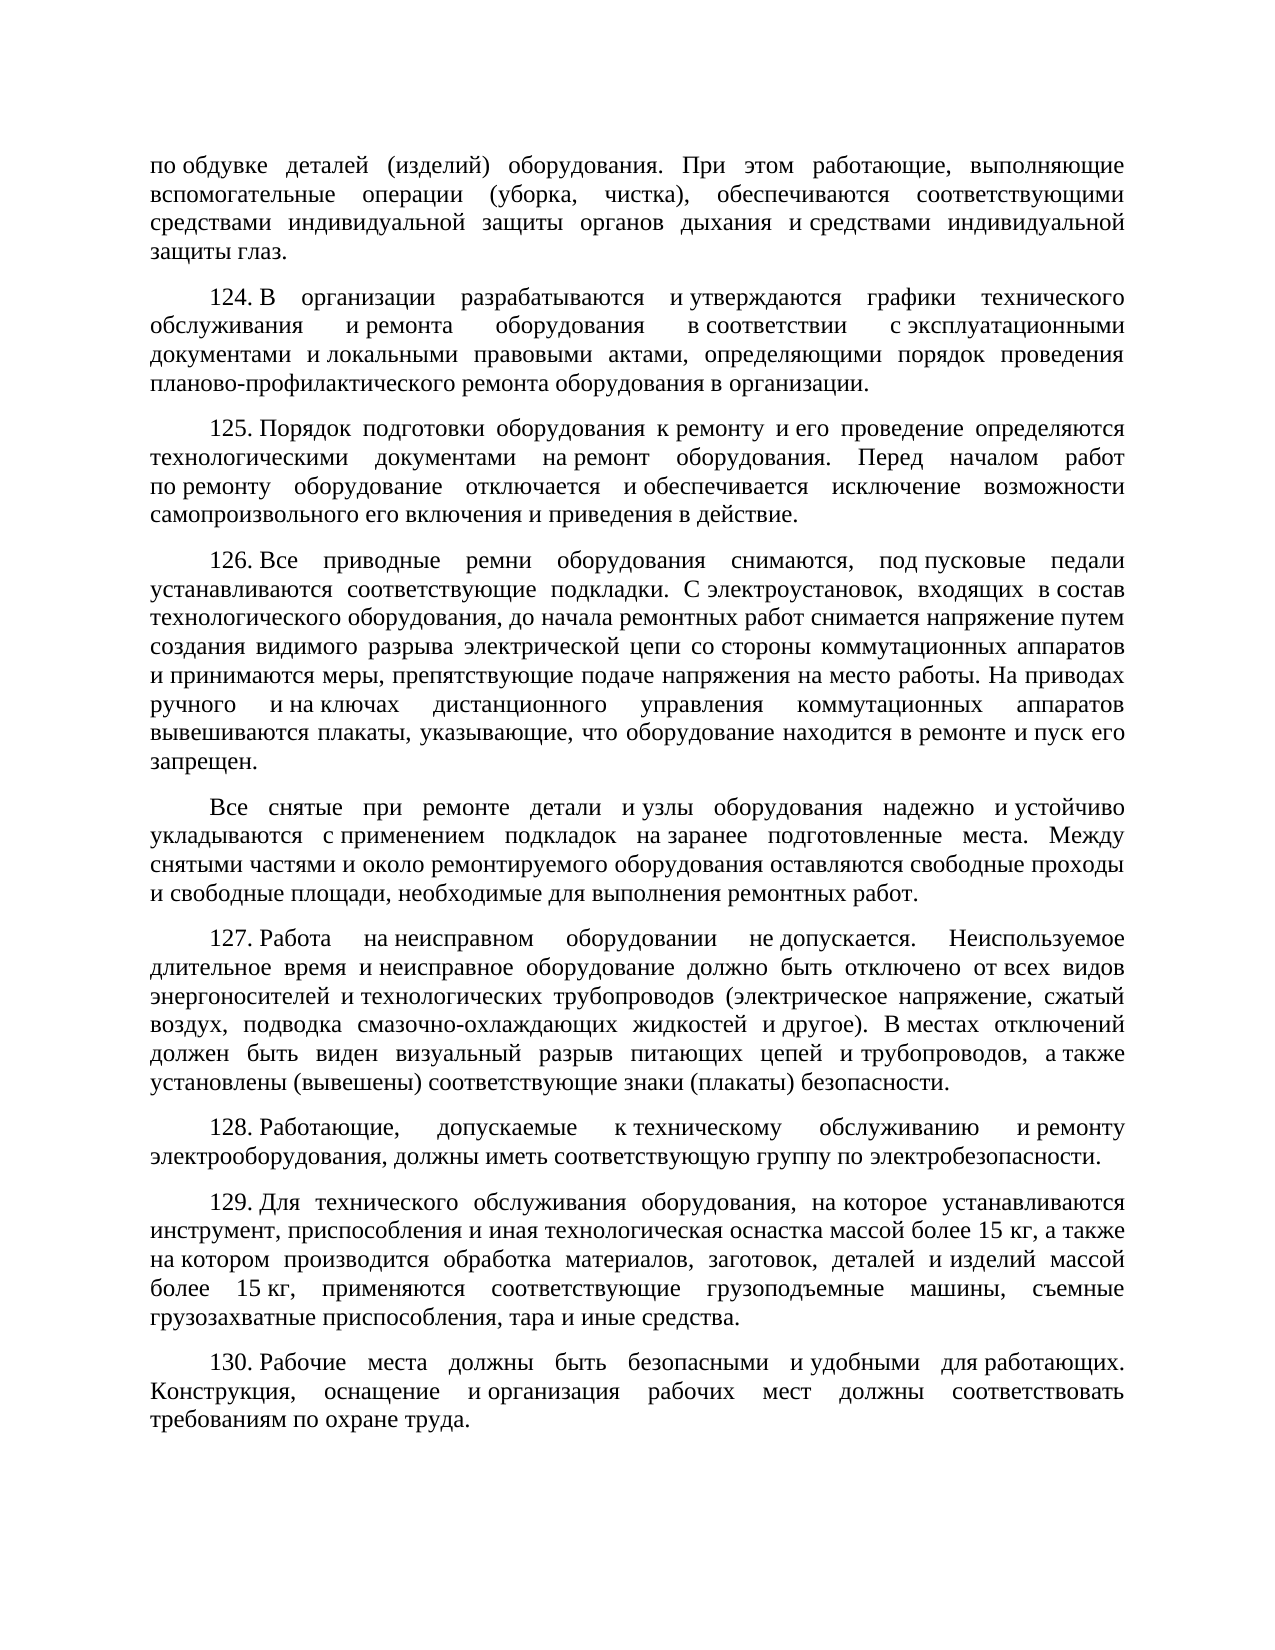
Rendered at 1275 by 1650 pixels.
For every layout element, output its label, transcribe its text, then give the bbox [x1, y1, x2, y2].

text 130. Рабочие места должны быть безопасными и удобными для работающих. Конструкция, оснащение и организация рабочих мест должны соответствовать требованиям по охране труда. [150, 1347, 1125, 1433]
text 128. Работающие, допускаемые к техническому обслуживанию и ремонту электрооборудования, должны иметь соответствующую группу по электробезопасности. [150, 1112, 1125, 1170]
text 125. Порядок подготовки оборудования к ремонту и его проведение определяются технологическими документами на ремонт оборудования. Перед началом работ по ремонту оборудование отключается и обеспечивается исключение возможности самопроизвольного его включения и приведения в действие. [150, 413, 1125, 528]
text 126. Все приводные ремни оборудования снимаются, под пусковые педали устанавливаются соответствующие подкладки. С электроустановок, входящих в состав технологического оборудования, до начала ремонтных работ снимается напряжение путем создания видимого разрыва электрической цепи со стороны коммутационных аппаратов и принимаются меры, препятствующие подаче напряжения на место работы. На приводах ручного и на ключах дистанционного управления коммутационных аппаратов вывешиваются плакаты, указывающие, что оборудование находится в ремонте и пуск его запрещен. [150, 545, 1125, 775]
text 124. В организации разрабатываются и утверждаются графики технического обслуживания и ремонта оборудования в соответствии с эксплуатационными документами и локальными правовыми актами, определяющими порядок проведения планово-профилактического ремонта оборудования в организации. [150, 282, 1125, 397]
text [150, 150, 1125, 265]
text 129. Для технического обслуживания оборудования, на которое устанавливаются инструмент, приспособления и иная технологическая оснастка массой более 15 кг, а также на котором производится обработка материалов, заготовок, деталей и изделий массой более 15 кг, применяются соответствующие грузоподъемные машины, съемные грузозахватные приспособления, тара и иные средства. [150, 1187, 1125, 1330]
text Все снятые при ремонте детали и узлы оборудования надежно и устойчиво укладываются с применением подкладок на заранее подготовленные места. Между снятыми частями и около ремонтируемого оборудования оставляются свободные проходы и свободные площади, необходимые для выполнения ремонтных работ. [150, 792, 1125, 907]
text 127. Работа на неисправном оборудовании не допускается. Неиспользуемое длительное время и неисправное оборудование должно быть отключено от всех видов энергоносителей и технологических трубопроводов (электрическое напряжение, сжатый воздух, подводка смазочно-охлаждающих жидкостей и другое). В местах отключений должен быть виден визуальный разрыв питающих цепей и трубопроводов, а также установлены (вывешены) соответствующие знаки (плакаты) безопасности. [150, 923, 1125, 1096]
